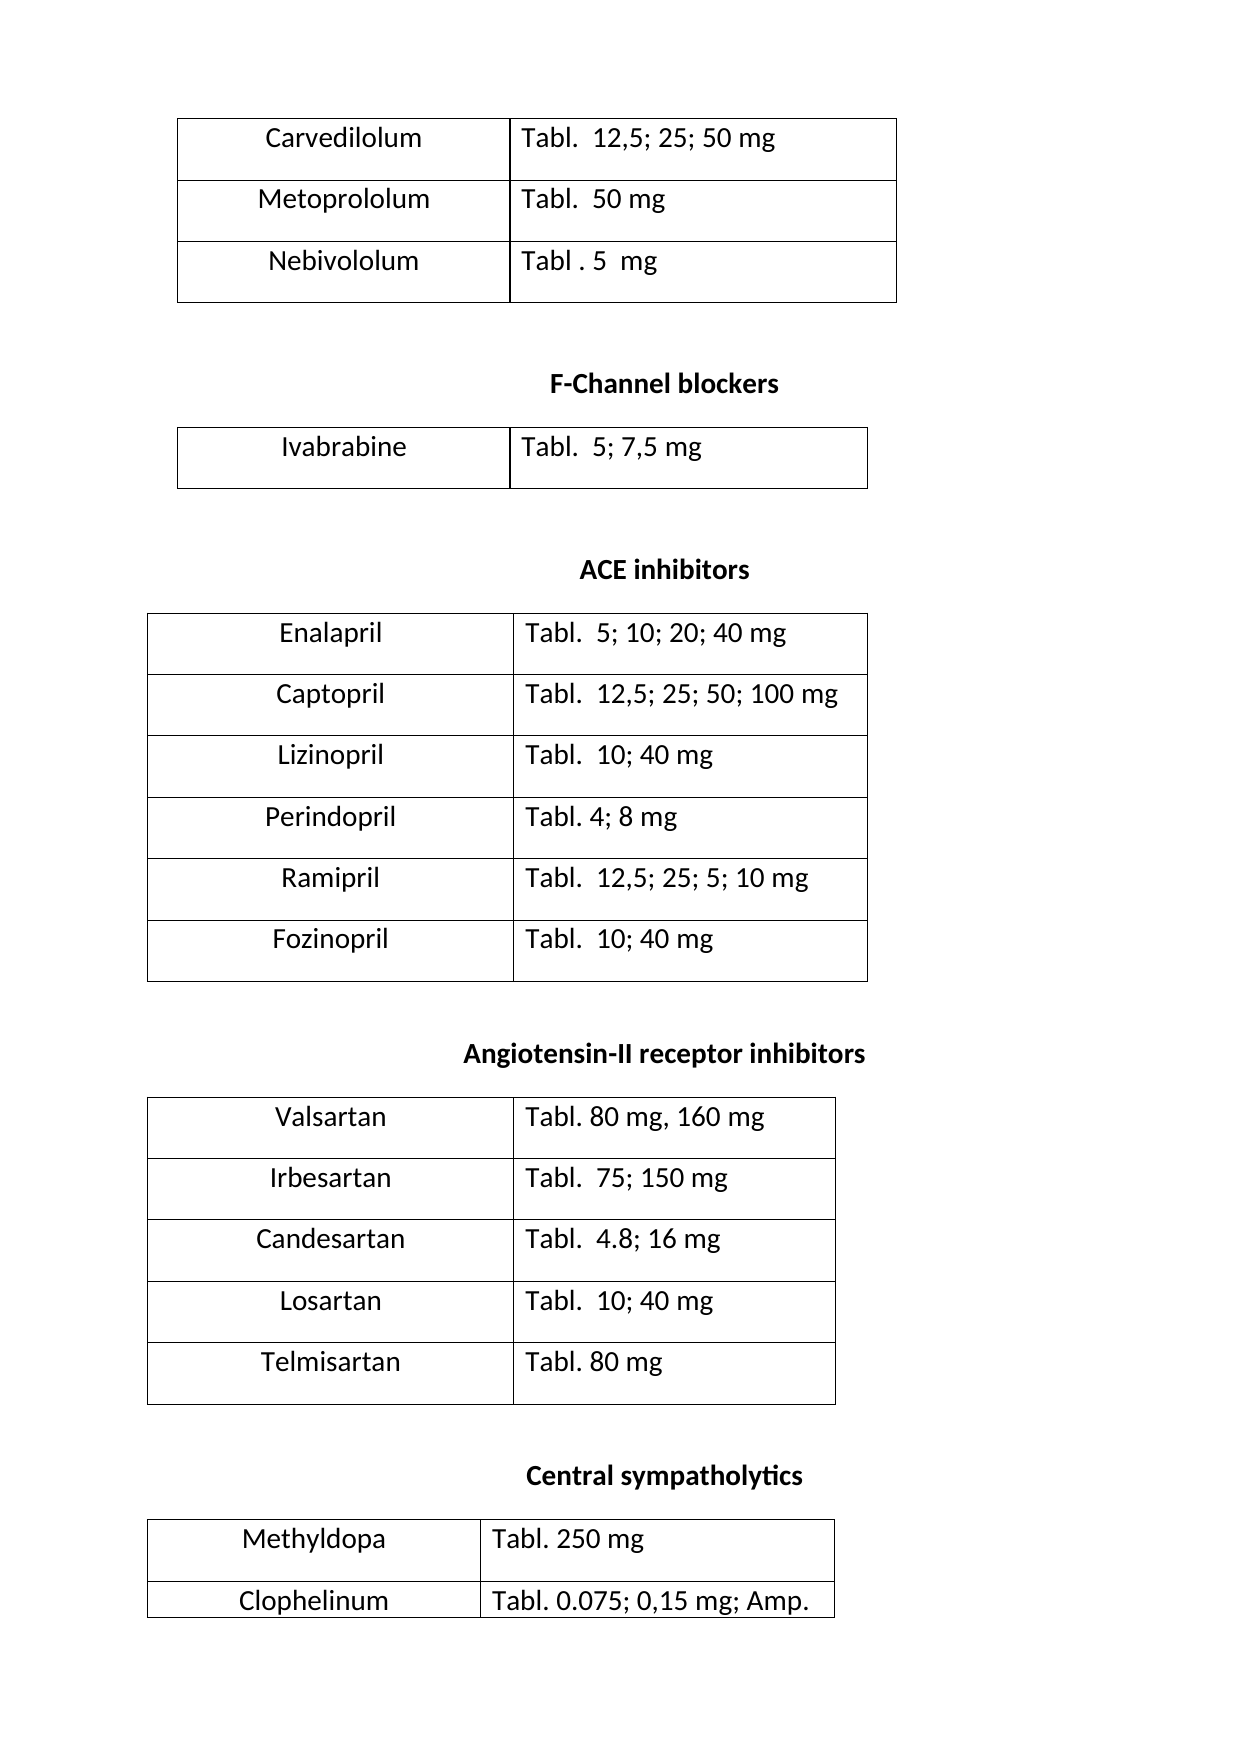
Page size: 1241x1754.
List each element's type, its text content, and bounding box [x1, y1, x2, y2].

table_cell Tabl. 75; 150 mg [514, 1159, 835, 1219]
table_header Ivabrabine [178, 428, 509, 488]
table_cell Lizinopril [148, 736, 513, 797]
table_cell Сaptopril [148, 675, 513, 735]
table_cell Perindopril [148, 798, 513, 858]
table_cell Clophelinum [148, 1582, 480, 1617]
table_cell Tabl. 10; 40 mg [514, 736, 867, 797]
table_cell Tabl. 12,5; 25; 50 mg [511, 119, 896, 179]
table_cell Carvedilolum [178, 119, 509, 179]
table_cell Tabl. 4.8; 16 mg [514, 1220, 835, 1281]
table_cell Tabl. 10; 40 mg [514, 921, 867, 981]
table_cell Telmisartan [148, 1343, 513, 1403]
table_cell Candesartan [148, 1220, 513, 1281]
table_cell Tabl. 12,5; 25; 5; 10 mg [514, 859, 867, 919]
table_header Enalapril [148, 614, 513, 674]
table_cell Metoprololum [178, 181, 509, 241]
text ACE inhibitors [177, 551, 1152, 587]
table_cell Fozinopril [148, 921, 513, 981]
table_cell Tabl. 12,5; 25; 50; 100 mg [514, 675, 867, 735]
table_cell Tabl. 80 mg [514, 1343, 835, 1403]
table_header Tabl. 5; 10; 20; 40 mg [514, 614, 867, 674]
table_header Valsartan [148, 1098, 513, 1158]
text F-Channel blockers [177, 365, 1152, 401]
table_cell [481, 1582, 834, 1617]
table_header Tabl. 250 mg [481, 1520, 834, 1581]
text Central sympatholytics [177, 1457, 1152, 1493]
table_header Tabl. 80 mg, 160 mg [514, 1098, 835, 1158]
text Angiotensin-ІІ receptor inhibitors [177, 1035, 1152, 1071]
table_cell Ramipril [148, 859, 513, 919]
table_header Methyldopa [148, 1520, 480, 1581]
table_cell Irbesartan [148, 1159, 513, 1219]
table_cell Tabl . 5 mg [511, 242, 896, 302]
table_cell Tabl. 10; 40 mg [514, 1282, 835, 1342]
table_header Tabl. 5; 7,5 mg [511, 428, 867, 488]
table_cell Losartan [148, 1282, 513, 1342]
table_cell Tabl. 4; 8 mg [514, 798, 867, 858]
table_cell Tabl. 50 mg [511, 181, 896, 241]
table_cell Nebivololum [178, 242, 509, 302]
